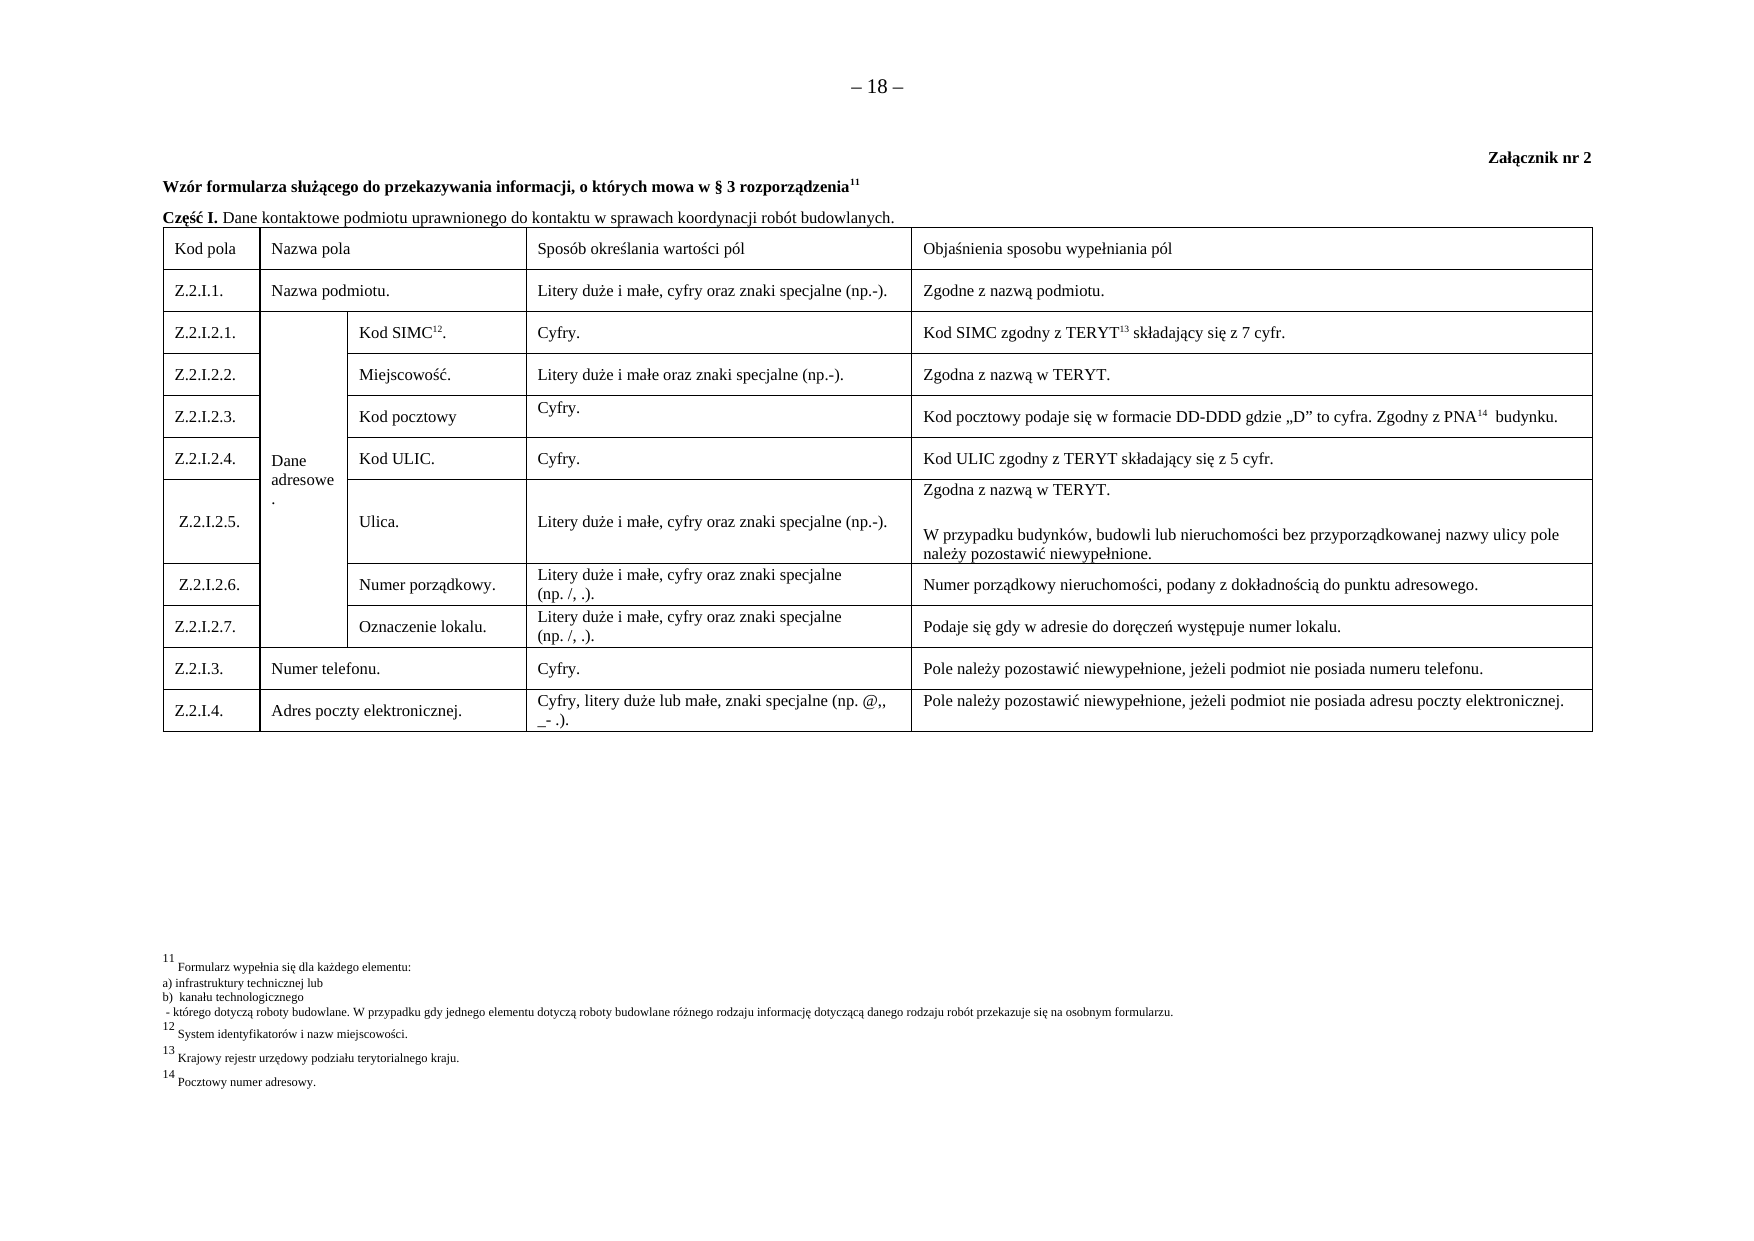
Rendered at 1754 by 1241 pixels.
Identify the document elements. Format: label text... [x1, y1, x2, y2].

table_cell Cyfry. [527, 312, 911, 353]
table_cell Zgodna z nazwą w TERYT. W przypadku budynków, budowli lub nieruchomości bez przyporządkowanej nazwy ulicy pole należy pozostawić niewypełnione. [912, 480, 1592, 563]
table_cell Pole należy pozostawić niewypełnione, jeżeli podmiot nie posiada adresu poczty elektronicznej. [912, 690, 1592, 731]
text Wzór formularza służącego do przekazywania informacji, o których mowa w § 3 rozporządzenia [162, 176, 1591, 196]
table_cell Kod ULIC. [348, 438, 526, 479]
table_cell Numer telefonu. [261, 648, 526, 689]
table_cell Cyfry. [527, 396, 911, 437]
table_cell Litery duże i małe, cyfry oraz znaki specjalne (np. /, .). [527, 564, 911, 605]
table_cell Podaje się gdy w adresie do doręczeń występuje numer lokalu. [912, 606, 1592, 647]
table_cell Litery duże i małe, cyfry oraz znaki specjalne (np.-). [527, 270, 911, 311]
table_cell Zgodne z nazwą podmiotu. [912, 270, 1592, 311]
table_cell Kod SIMC. [348, 312, 526, 353]
table_cell Cyfry, litery duże lub małe, znaki specjalne (np. @,, _- .). [527, 690, 911, 731]
table_cell Z.2.I.3. [164, 648, 259, 689]
table_cell Numer porządkowy. [348, 564, 526, 605]
table_cell Z.2.I.2.3. [164, 396, 259, 437]
table_cell Ulica. [348, 480, 526, 563]
table_cell Cyfry. [527, 438, 911, 479]
table_cell Numer porządkowy nieruchomości, podany z dokładnością do punktu adresowego. [912, 564, 1592, 605]
table_cell Cyfry. [527, 648, 911, 689]
table_cell Zgodna z nazwą w TERYT. [912, 354, 1592, 395]
table_cell Miejscowość. [348, 354, 526, 395]
table_cell Z.2.I.2.4. [164, 438, 259, 479]
text Załącznik nr 2 [162, 148, 1591, 167]
table_cell Z.2.I.2.7. [164, 606, 259, 647]
table_cell Litery duże i małe, cyfry oraz znaki specjalne (np.-). [527, 480, 911, 563]
table_cell Litery duże i małe oraz znaki specjalne (np.-). [527, 354, 911, 395]
table_cell Kod pocztowy [348, 396, 526, 437]
table_cell Z.2.I.2.5. [164, 480, 259, 563]
table_cell Nazwa podmiotu. [261, 270, 526, 311]
table_header Nazwa pola [261, 228, 526, 269]
table_header Sposób określania wartości pól [527, 228, 911, 269]
table_header Objaśnienia sposobu wypełniania pól [912, 228, 1592, 269]
table_cell Z.2.I.2.1. [164, 312, 259, 353]
text Część I. Dane kontaktowe podmiotu uprawnionego do kontaktu w sprawach koordynacji robót budowlanych. [162, 208, 1591, 227]
table_cell Kod SIMC zgodny z TERYT składający się z 7 cyfr. [912, 312, 1592, 353]
table_cell Oznaczenie lokalu. [348, 606, 526, 647]
table_cell Z.2.I.2.2. [164, 354, 259, 395]
table_cell Kod pocztowy podaje się w formacie DD-DDD gdzie „D” to cyfra. Zgodny z PNA budynku. [912, 396, 1592, 437]
table_cell Pole należy pozostawić niewypełnione, jeżeli podmiot nie posiada numeru telefonu. [912, 648, 1592, 689]
table_header Kod pola [164, 228, 259, 269]
table_cell Z.2.I.1. [164, 270, 259, 311]
table_cell Adres poczty elektronicznej. [261, 690, 526, 731]
table_cell Dane adresowe. [261, 312, 347, 647]
table_cell Z.2.I.2.6. [164, 564, 259, 605]
table_cell Litery duże i małe, cyfry oraz znaki specjalne (np. /, .). [527, 606, 911, 647]
table_cell Z.2.I.4. [164, 690, 259, 731]
table_cell Kod ULIC zgodny z TERYT składający się z 5 cyfr. [912, 438, 1592, 479]
